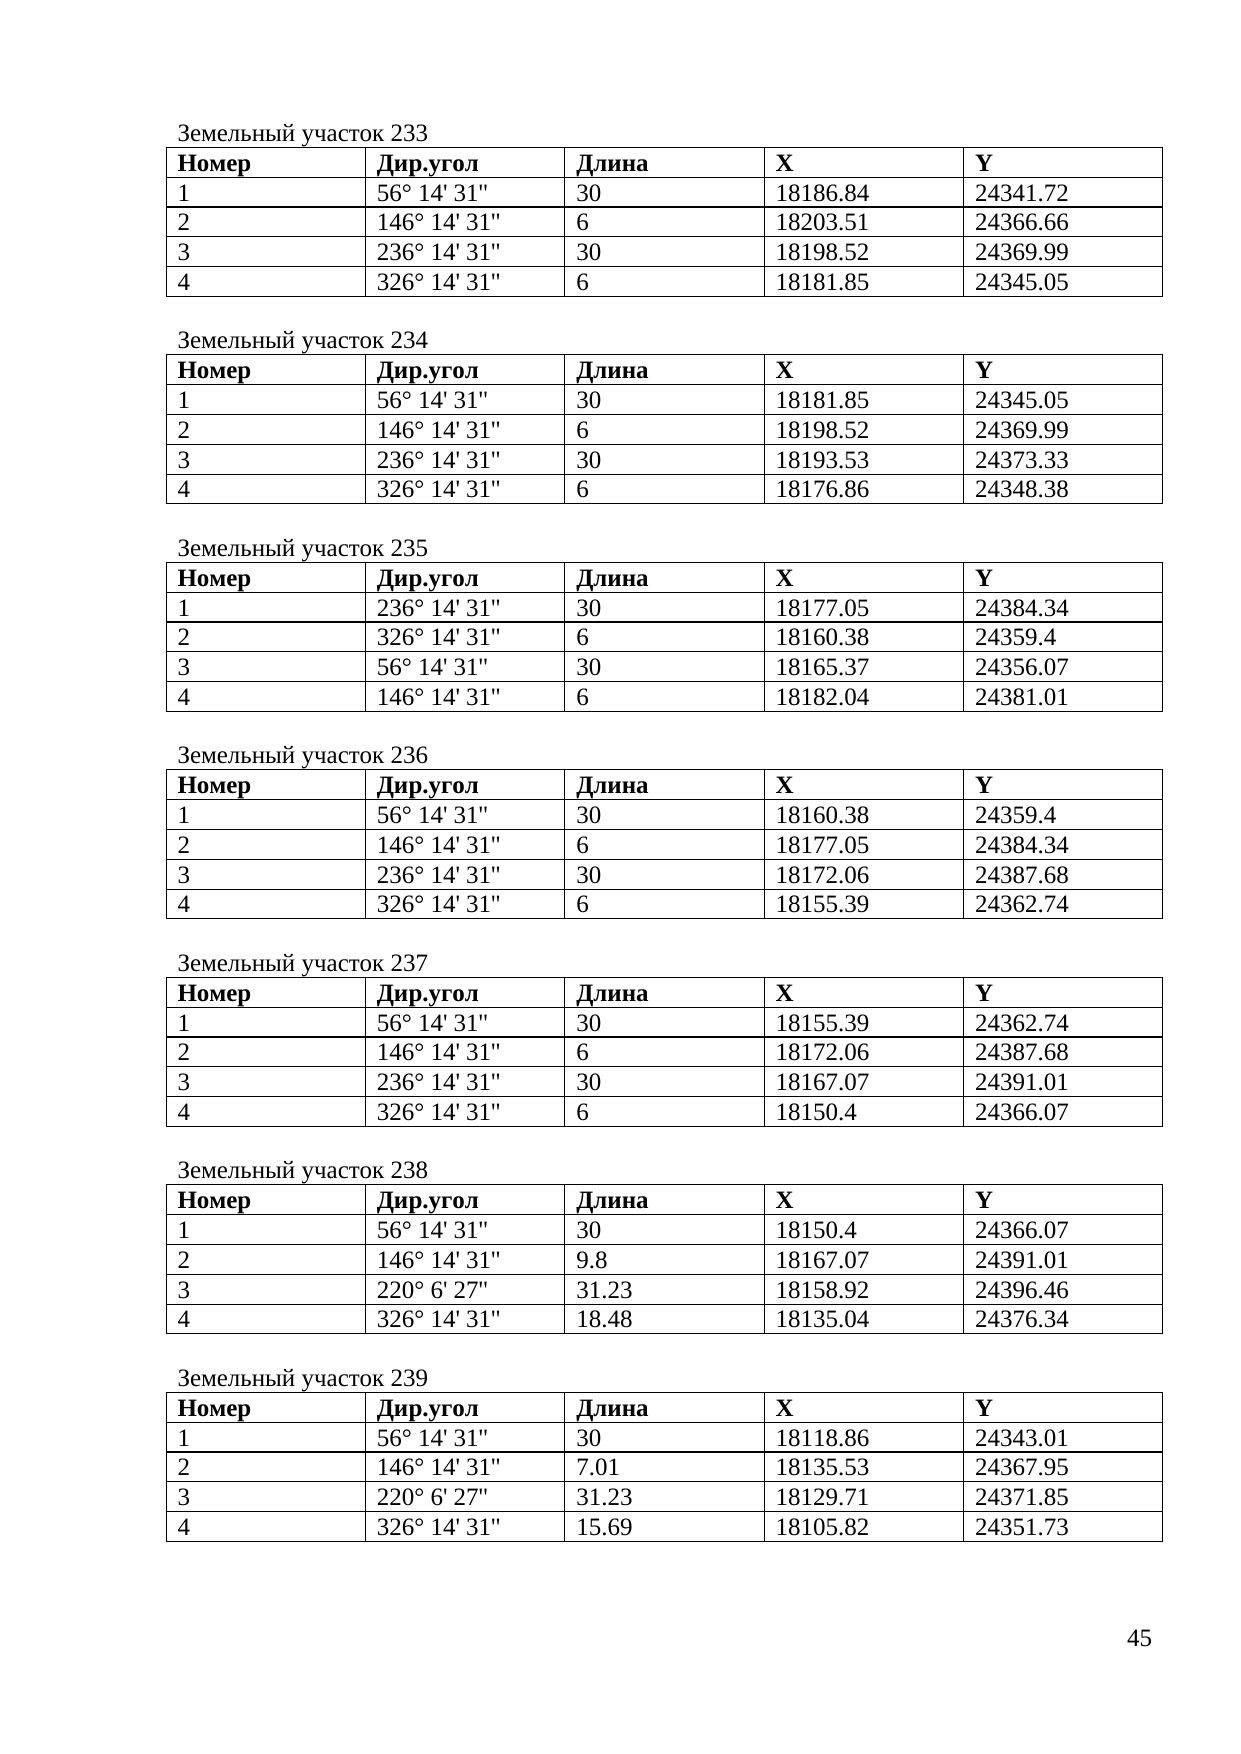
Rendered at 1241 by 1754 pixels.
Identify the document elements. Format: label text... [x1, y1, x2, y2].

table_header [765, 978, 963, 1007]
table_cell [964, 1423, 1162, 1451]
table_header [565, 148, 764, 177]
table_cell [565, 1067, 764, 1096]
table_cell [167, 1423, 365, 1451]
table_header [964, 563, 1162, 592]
text Земельный участок 236 [177, 741, 1152, 769]
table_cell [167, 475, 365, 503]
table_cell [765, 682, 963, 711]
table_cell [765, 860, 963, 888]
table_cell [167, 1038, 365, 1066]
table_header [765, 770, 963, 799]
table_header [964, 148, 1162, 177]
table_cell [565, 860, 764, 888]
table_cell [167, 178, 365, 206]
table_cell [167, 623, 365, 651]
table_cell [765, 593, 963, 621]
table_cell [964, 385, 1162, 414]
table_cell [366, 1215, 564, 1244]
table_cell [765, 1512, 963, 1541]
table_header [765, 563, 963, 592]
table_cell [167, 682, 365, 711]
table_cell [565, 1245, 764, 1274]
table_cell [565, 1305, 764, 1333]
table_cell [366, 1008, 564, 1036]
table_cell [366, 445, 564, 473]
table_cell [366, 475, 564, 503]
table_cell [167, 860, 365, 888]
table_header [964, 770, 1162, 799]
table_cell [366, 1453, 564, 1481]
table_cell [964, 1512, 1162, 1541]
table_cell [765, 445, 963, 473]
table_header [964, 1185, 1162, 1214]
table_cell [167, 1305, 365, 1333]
text Земельный участок 238 [177, 1156, 1152, 1184]
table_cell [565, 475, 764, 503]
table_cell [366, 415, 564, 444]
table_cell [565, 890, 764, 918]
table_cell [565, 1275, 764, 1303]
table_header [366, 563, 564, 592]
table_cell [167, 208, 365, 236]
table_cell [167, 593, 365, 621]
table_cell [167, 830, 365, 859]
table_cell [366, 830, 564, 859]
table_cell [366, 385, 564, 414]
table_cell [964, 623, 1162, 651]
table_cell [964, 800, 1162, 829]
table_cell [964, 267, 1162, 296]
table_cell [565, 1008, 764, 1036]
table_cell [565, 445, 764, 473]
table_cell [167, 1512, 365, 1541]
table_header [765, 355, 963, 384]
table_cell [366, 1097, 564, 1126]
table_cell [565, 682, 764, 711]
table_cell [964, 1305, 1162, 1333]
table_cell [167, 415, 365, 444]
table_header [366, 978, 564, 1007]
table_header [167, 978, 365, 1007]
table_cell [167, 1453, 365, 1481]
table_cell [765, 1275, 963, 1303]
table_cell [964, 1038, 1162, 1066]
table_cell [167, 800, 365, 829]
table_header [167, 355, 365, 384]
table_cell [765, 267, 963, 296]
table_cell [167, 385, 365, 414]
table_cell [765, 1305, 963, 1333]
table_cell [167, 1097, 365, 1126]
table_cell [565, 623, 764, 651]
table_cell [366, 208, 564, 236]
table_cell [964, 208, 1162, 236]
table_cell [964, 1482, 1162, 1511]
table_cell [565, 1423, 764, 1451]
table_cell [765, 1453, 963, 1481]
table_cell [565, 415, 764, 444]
text Земельный участок 237 [177, 948, 1152, 977]
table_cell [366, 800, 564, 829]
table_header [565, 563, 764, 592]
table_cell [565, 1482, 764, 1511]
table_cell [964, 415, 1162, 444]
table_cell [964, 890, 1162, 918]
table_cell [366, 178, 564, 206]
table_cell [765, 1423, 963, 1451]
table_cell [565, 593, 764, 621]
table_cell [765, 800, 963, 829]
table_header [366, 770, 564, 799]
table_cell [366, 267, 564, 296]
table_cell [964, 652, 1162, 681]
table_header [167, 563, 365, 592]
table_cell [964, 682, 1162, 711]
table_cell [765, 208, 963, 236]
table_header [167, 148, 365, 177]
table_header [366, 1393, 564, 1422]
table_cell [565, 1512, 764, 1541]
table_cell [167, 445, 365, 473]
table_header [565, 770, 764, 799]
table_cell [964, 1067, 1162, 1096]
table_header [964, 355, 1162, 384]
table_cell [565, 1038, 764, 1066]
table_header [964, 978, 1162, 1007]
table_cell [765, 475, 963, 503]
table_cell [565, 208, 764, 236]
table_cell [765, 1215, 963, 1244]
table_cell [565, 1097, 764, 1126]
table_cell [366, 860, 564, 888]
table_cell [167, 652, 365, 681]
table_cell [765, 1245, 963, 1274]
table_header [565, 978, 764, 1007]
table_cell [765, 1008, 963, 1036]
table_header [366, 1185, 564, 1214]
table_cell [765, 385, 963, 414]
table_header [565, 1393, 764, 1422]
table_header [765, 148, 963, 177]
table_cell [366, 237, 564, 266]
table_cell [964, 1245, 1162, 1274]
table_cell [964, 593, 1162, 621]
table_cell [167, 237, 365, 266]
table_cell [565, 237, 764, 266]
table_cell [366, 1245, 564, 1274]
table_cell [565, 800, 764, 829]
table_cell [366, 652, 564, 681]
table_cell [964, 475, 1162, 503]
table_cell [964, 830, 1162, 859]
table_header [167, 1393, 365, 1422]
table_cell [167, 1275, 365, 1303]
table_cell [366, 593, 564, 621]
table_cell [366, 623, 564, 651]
text Земельный участок 234 [177, 326, 1152, 354]
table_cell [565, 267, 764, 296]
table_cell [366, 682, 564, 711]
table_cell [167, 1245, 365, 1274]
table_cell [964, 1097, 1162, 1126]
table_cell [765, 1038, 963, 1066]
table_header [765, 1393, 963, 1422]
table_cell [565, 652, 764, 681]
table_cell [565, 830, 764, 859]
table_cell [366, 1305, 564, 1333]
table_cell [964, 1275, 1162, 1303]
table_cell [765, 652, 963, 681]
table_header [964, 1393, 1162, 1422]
text Земельный участок 233 [177, 118, 1152, 147]
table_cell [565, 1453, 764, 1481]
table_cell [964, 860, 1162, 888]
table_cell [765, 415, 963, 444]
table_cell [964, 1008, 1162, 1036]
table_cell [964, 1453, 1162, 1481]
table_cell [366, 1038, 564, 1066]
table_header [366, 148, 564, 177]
text Земельный участок 235 [177, 533, 1152, 562]
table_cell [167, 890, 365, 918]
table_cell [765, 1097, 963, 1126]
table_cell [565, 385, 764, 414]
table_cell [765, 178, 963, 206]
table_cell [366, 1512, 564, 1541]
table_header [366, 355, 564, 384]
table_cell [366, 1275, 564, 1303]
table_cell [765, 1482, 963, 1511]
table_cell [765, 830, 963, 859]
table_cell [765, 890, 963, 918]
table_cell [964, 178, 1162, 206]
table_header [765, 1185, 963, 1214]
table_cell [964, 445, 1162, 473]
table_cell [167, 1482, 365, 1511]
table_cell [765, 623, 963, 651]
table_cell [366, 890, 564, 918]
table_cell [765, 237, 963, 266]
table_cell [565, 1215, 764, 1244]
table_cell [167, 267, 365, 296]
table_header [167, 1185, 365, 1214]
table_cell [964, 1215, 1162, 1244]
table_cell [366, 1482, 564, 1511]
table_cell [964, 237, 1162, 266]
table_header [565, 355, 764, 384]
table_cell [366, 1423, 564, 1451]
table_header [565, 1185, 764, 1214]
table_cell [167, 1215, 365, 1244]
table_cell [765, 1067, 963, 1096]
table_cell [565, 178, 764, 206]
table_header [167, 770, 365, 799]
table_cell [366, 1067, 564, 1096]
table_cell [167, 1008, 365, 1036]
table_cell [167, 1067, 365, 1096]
text Земельный участок 239 [177, 1363, 1152, 1392]
